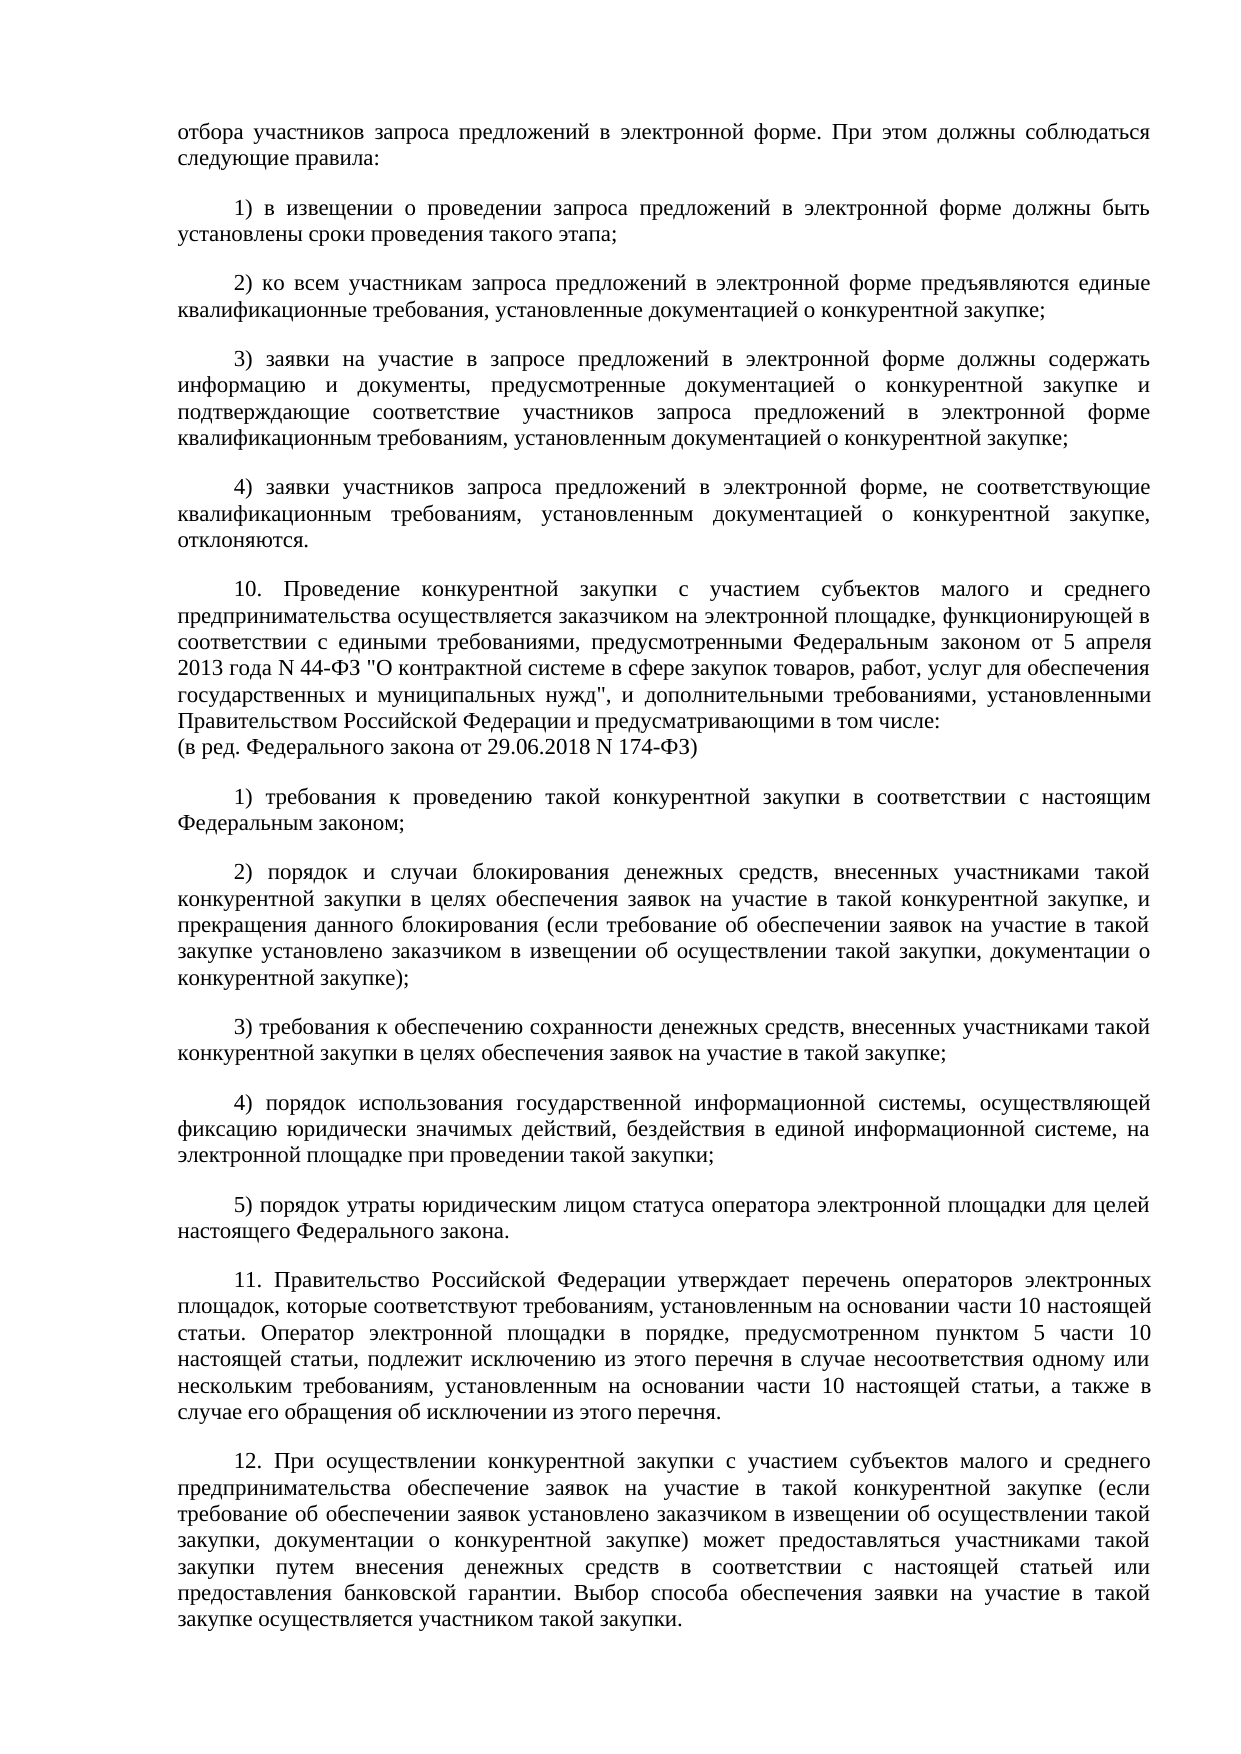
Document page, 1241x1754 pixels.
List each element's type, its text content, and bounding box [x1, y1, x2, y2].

text 10. Проведение конкурентной закупки с участием субъектов малого и среднего предпринимательства осуществляется заказчиком на электронной площадке, функционирующей в соответствии с едиными требованиями, предусмотренными Федеральным законом от 5 апреля 2013 года N 44-ФЗ "О контрактной системе в сфере закупок товаров, работ, услуг для обеспечения государственных и муниципальных нужд", и дополнительными требованиями, установленными Правительством Российской Федерации и предусматривающими в том числе: [177, 575, 1152, 733]
text 3) заявки на участие в запросе предложений в электронной форме должны содержать информацию и документы, предусмотренные документацией о конкурентной закупке и подтверждающие соответствие участников запроса предложений в электронной форме квалификационным требованиям, установленным документацией о конкурентной закупке; [177, 345, 1152, 450]
text (в ред. Федерального закона от 29.06.2018 N 174-ФЗ) [177, 733, 1152, 760]
text 11. Правительство Российской Федерации утверждает перечень операторов электронных площадок, которые соответствуют требованиям, установленным на основании части 10 настоящей статьи. Оператор электронной площадки в порядке, предусмотренном пунктом 5 части 10 настоящей статьи, подлежит исключению из этого перечня в случае несоответствия одному или нескольким требованиям, установленным на основании части 10 настоящей статьи, а также в случае его обращения об исключении из этого перечня. [177, 1266, 1152, 1424]
text 12. При осуществлении конкурентной закупки с участием субъектов малого и среднего предпринимательства обеспечение заявок на участие в такой конкурентной закупке (если требование об обеспечении заявок установлено заказчиком в извещении об осуществлении такой закупки, документации о конкурентной закупке) может предоставляться участниками такой закупки путем внесения денежных средств в соответствии с настоящей статьей или предоставления банковской гарантии. Выбор способа обеспечения заявки на участие в такой закупке осуществляется участником такой закупки. [177, 1447, 1152, 1632]
text 1) требования к проведению такой конкурентной закупки в соответствии с настоящим Федеральным законом; [177, 783, 1152, 835]
text 2) порядок и случаи блокирования денежных средств, внесенных участниками такой конкурентной закупки в целях обеспечения заявок на участие в такой конкурентной закупке, и прекращения данного блокирования (если требование об обеспечении заявок на участие в такой закупке установлено заказчиком в извещении об осуществлении такой закупки, документации о конкурентной закупке); [177, 858, 1152, 990]
text 2) ко всем участникам запроса предложений в электронной форме предъявляются единые квалификационные требования, установленные документацией о конкурентной закупке; [177, 269, 1152, 322]
text 4) заявки участников запроса предложений в электронной форме, не соответствующие квалификационным требованиям, установленным документацией о конкурентной закупке, отклоняются. [177, 473, 1152, 552]
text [177, 118, 1152, 171]
text 3) требования к обеспечению сохранности денежных средств, внесенных участниками такой конкурентной закупки в целях обеспечения заявок на участие в такой закупке; [177, 1013, 1152, 1066]
text 4) порядок использования государственной информационной системы, осуществляющей фиксацию юридически значимых действий, бездействия в единой информационной системе, на электронной площадке при проведении такой закупки; [177, 1089, 1152, 1168]
text 1) в извещении о проведении запроса предложений в электронной форме должны быть установлены сроки проведения такого этапа; [177, 194, 1152, 246]
text 5) порядок утраты юридическим лицом статуса оператора электронной площадки для целей настоящего Федерального закона. [177, 1191, 1152, 1243]
